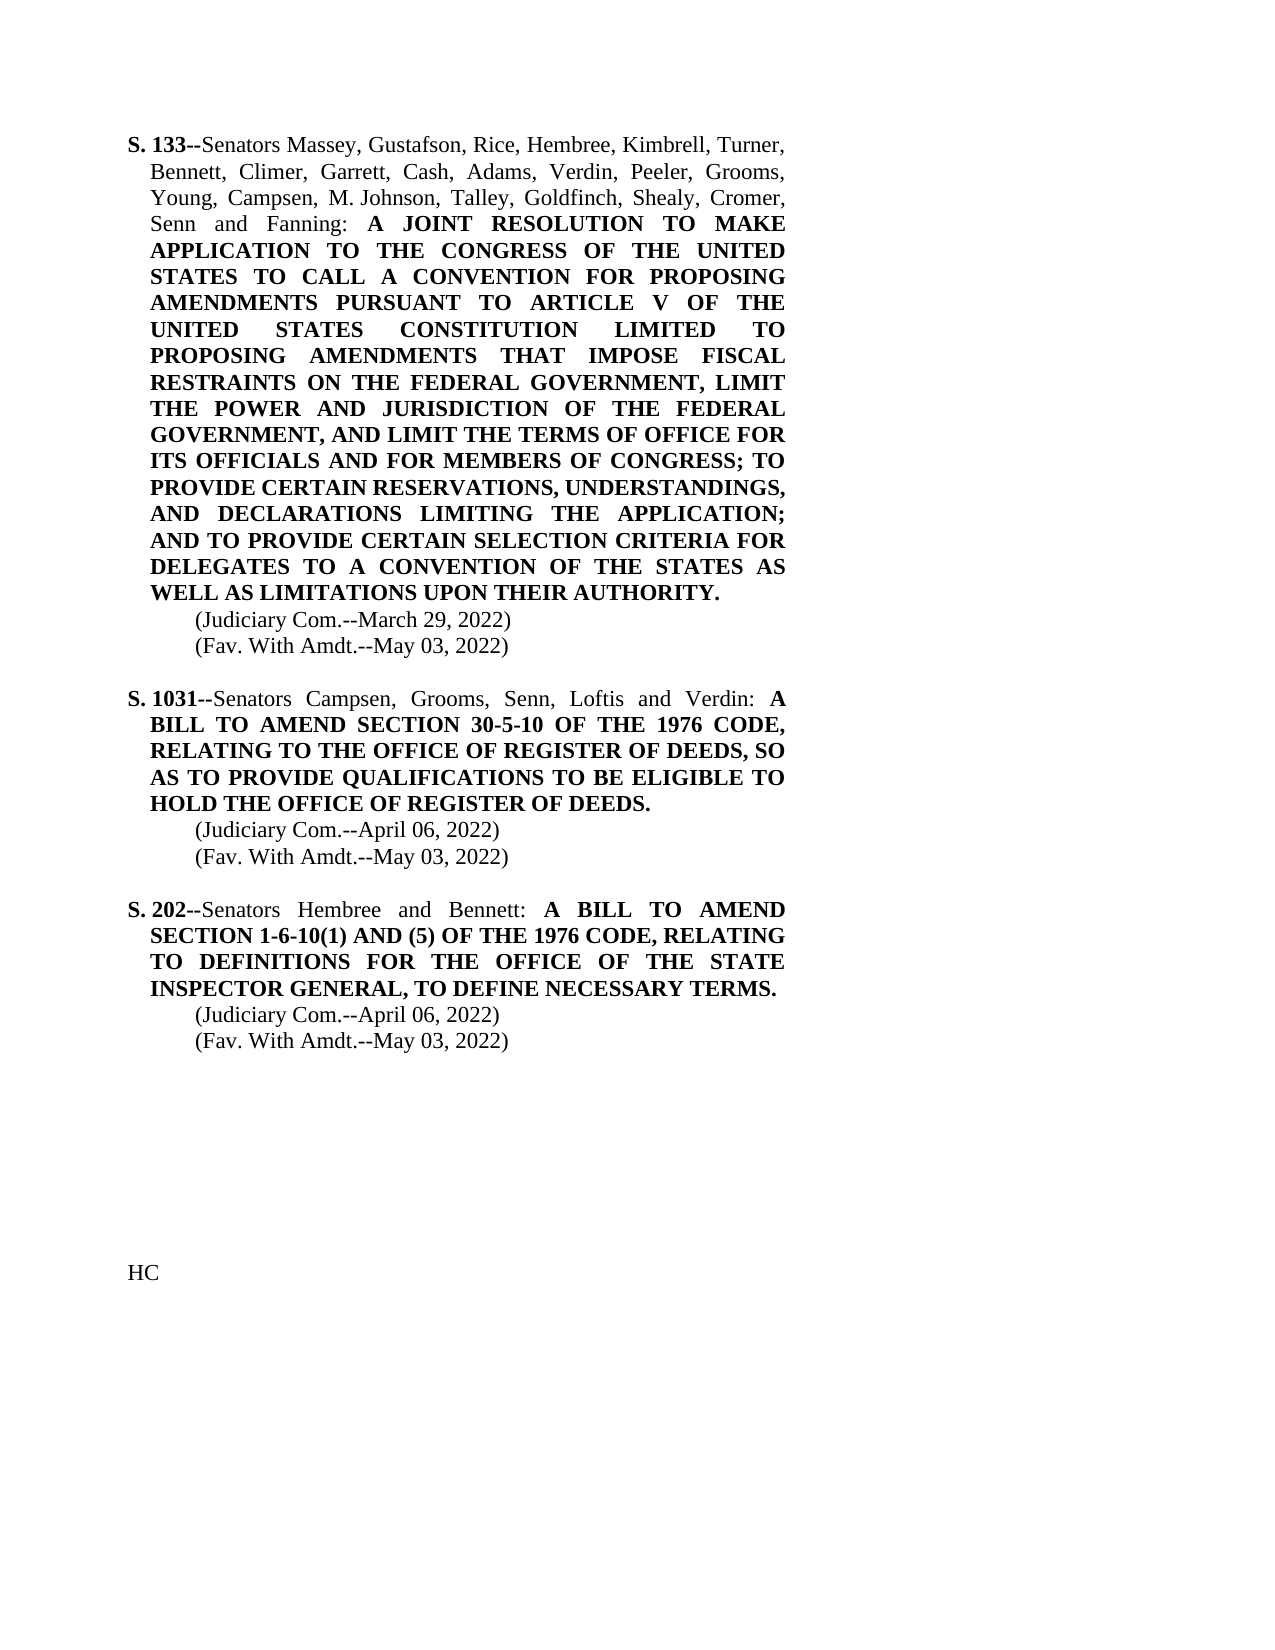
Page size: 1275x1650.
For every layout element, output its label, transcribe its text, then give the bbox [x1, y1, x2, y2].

text (Fav. With Amdt.--May 03, 2022) [195, 843, 786, 869]
text (Judiciary Com.--April 06, 2022) [195, 817, 786, 843]
text (Fav. With Amdt.--May 03, 2022) [195, 1027, 786, 1054]
text (Judiciary Com.--March 29, 2022) [195, 606, 786, 632]
text S. 133--Senators Massey, Gustafson, Rice, Hembree, Kimbrell, Turner, Bennett, Climer, Garrett, Cash, Adams, Verdin, Peeler, Grooms, Young, Campsen, M. Johnson, Talley, Goldfinch, Shealy, Cromer, Senn and Fanning: A JOINT RESOLUTION TO MAKE APPLICATION TO THE CONGRESS OF THE UNITED STATES TO CALL A CONVENTION FOR PROPOSING AMENDMENTS PURSUANT TO ARTICLE V OF THE UNITED STATES CONSTITUTION LIMITED TO PROPOSING AMENDMENTS THAT IMPOSE FISCAL RESTRAINTS ON THE FEDERAL GOVERNMENT, LIMIT THE POWER AND JURISDICTION OF THE FEDERAL GOVERNMENT, AND LIMIT THE TERMS OF OFFICE FOR ITS OFFICIALS AND FOR MEMBERS OF CONGRESS; TO PROVIDE CERTAIN RESERVATIONS, UNDERSTANDINGS, AND DECLARATIONS LIMITING THE APPLICATION; AND TO PROVIDE CERTAIN SELECTION CRITERIA FOR DELEGATES TO A CONVENTION OF THE STATES AS WELL AS LIMITATIONS UPON THEIR AUTHORITY. [127, 131, 786, 606]
text S. 202--Senators Hembree and Bennett: A BILL TO AMEND SECTION 1-6-10(1) AND (5) OF THE 1976 CODE, RELATING TO DEFINITIONS FOR THE OFFICE OF THE STATE INSPECTOR GENERAL, TO DEFINE NECESSARY TERMS. [127, 896, 786, 1001]
text S. 1031--Senators Campsen, Grooms, Senn, Loftis and Verdin: A BILL TO AMEND SECTION 30-5-10 OF THE 1976 CODE, RELATING TO THE OFFICE OF REGISTER OF DEEDS, SO AS TO PROVIDE QUALIFICATIONS TO BE ELIGIBLE TO HOLD THE OFFICE OF REGISTER OF DEEDS. [127, 685, 786, 817]
text (Judiciary Com.--April 06, 2022) [195, 1001, 786, 1027]
text (Fav. With Amdt.--May 03, 2022) [195, 632, 786, 658]
